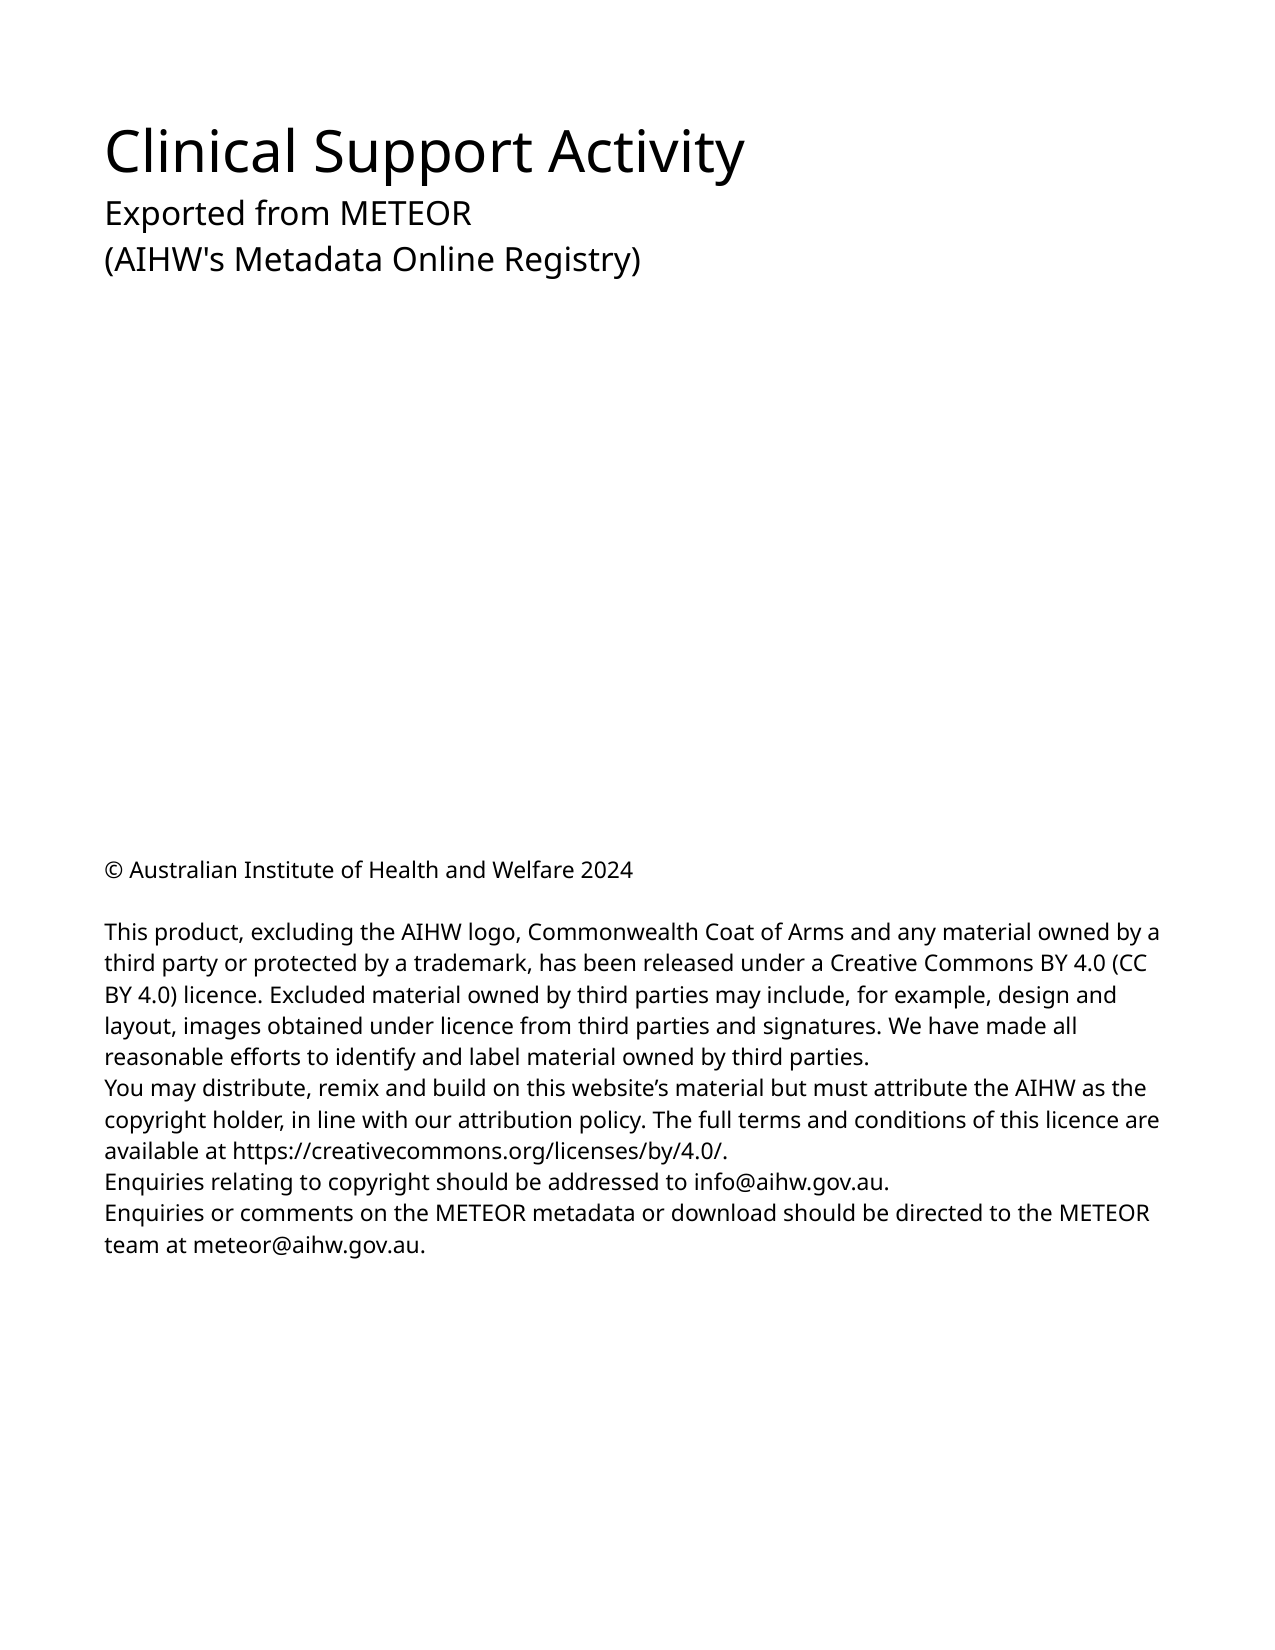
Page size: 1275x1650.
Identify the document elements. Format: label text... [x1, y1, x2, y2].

text Enquiries or comments on the METEOR metadata or download should be directed to the METEOR team at meteor@aihw.gov.au. [104, 1197, 1171, 1260]
text This product, excluding the AIHW logo, Commonwealth Coat of Arms and any material owned by a third party or protected by a trademark, has been released under a Creative Commons BY 4.0 (CC BY 4.0) licence. Excluded material owned by third parties may include, for example, design and layout, images obtained under licence from third parties and signatures. We have made all reasonable efforts to identify and label material owned by third parties. [104, 916, 1171, 1072]
text You may distribute, remix and build on this website’s material but must attribute the AIHW as the copyright holder, in line with our attribution policy. The full terms and conditions of this licence are available at https://creativecommons.org/licenses/by/4.0/. [104, 1072, 1171, 1166]
text Enquiries relating to copyright should be addressed to info@aihw.gov.au. [104, 1166, 1171, 1197]
title Clinical Support Activity [104, 110, 1171, 190]
subtitle Exported from METEOR [104, 190, 1171, 235]
subtitle (AIHW's Metadata Online Registry) [104, 235, 1171, 281]
text © Australian Institute of Health and Welfare 2024 [104, 854, 1171, 885]
